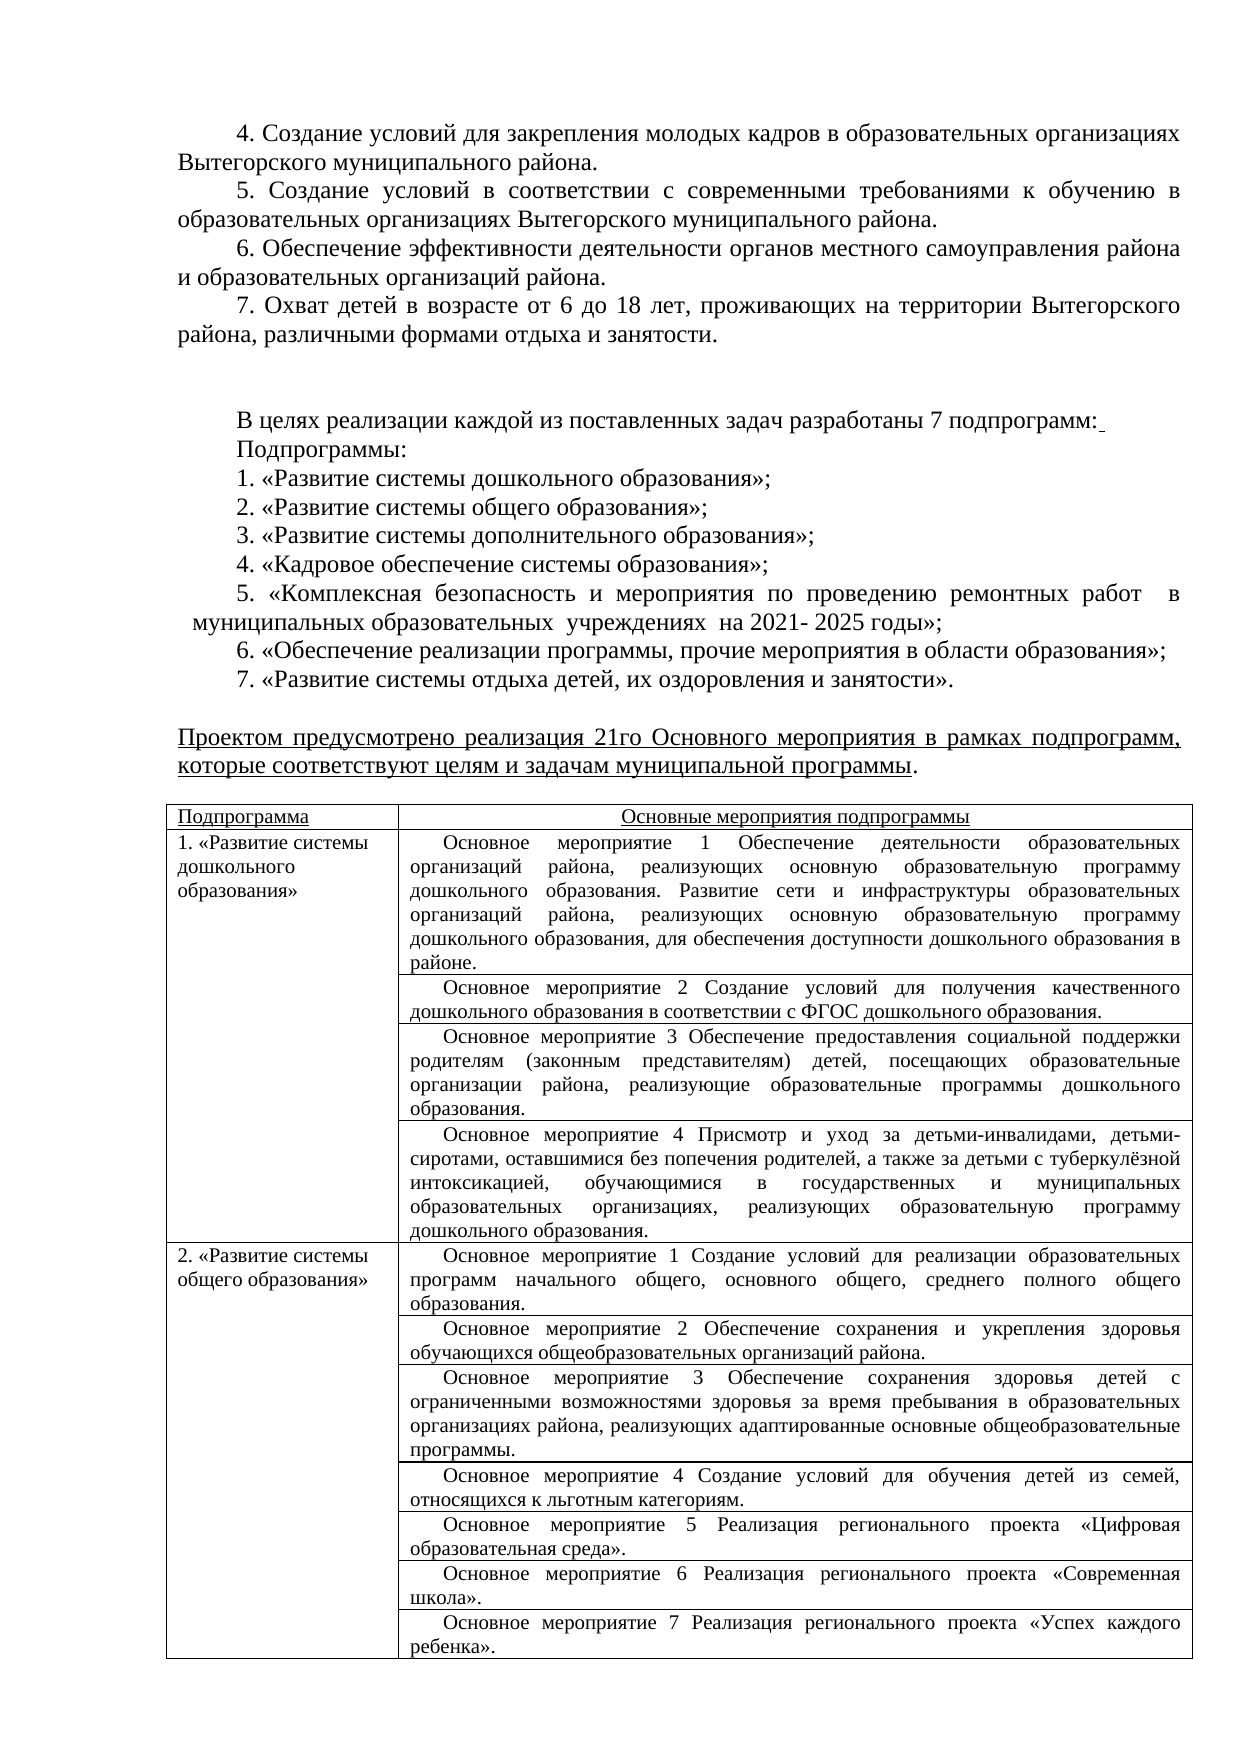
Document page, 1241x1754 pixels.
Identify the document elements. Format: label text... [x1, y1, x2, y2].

table_cell Основное мероприятие 2 Обеспечение сохранения и укрепления здоровья обучающихся общеобразовательных организаций района. [399, 1316, 1192, 1364]
text 4. «Кадровое обеспечение системы образования»; [192, 549, 1181, 578]
table_cell 2. «Развитие системы общего образования» [167, 1243, 398, 1658]
text 5. «Комплексная безопасность и мероприятия по проведению ремонтных работ в муниципальных образовательных учреждениях на 2021- 2025 годы»; [192, 578, 1181, 636]
text 3. «Развитие системы дополнительного образования»; [192, 521, 1181, 549]
table_cell Основное мероприятие 1 Создание условий для реализации образовательных программ начального общего, основного общего, среднего полного общего образования. [399, 1243, 1192, 1315]
table_cell Основное мероприятие 5 Реализация регионального проекта «Цифровая образовательная среда». [399, 1512, 1192, 1560]
table_cell Основное мероприятие 3 Обеспечение предоставления социальной поддержки родителям (законным представителям) детей, посещающих образовательные организации района, реализующие образовательные программы дошкольного образования. [399, 1024, 1192, 1120]
text 5. Создание условий в соответствии с современными требованиями к обучению в образовательных организациях Вытегорского муниципального района. [177, 176, 1181, 233]
table_cell Основное мероприятие 2 Создание условий для получения качественного дошкольного образования в соответствии с ФГОС дошкольного образования. [399, 975, 1192, 1023]
text В целях реализации каждой из поставленных задач разработаны 7 подпрограмм: [192, 406, 1181, 434]
table_cell Основное мероприятие 4 Создание условий для обучения детей из семей, относящихся к льготным категориям. [399, 1463, 1192, 1511]
text 6. Обеспечение эффективности деятельности органов местного самоуправления района и образовательных организаций района. [177, 233, 1181, 291]
text 4. Создание условий для закрепления молодых кадров в образовательных организациях Вытегорского муниципального района. [177, 118, 1181, 176]
table_cell Основное мероприятие 3 Обеспечение сохранения здоровья детей с ограниченными возможностями здоровья за время пребывания в образовательных организациях района, реализующих адаптированные основные общеобразовательные программы. [399, 1365, 1192, 1461]
text Подпрограммы: [192, 434, 1181, 463]
text 7. «Развитие системы отдыха детей, их оздоровления и занятости». [192, 664, 1181, 693]
table_cell Основное мероприятие 7 Реализация регионального проекта «Успех каждого ребенка». [399, 1610, 1192, 1658]
text Проектом предусмотрено реализация 21го Основного мероприятия в рамках подпрограмм, которые соответствуют целям и задачам муниципальной программы. [177, 748, 1181, 779]
text 2. «Развитие системы общего образования»; [192, 492, 1181, 521]
table_header Подпрограмма [167, 805, 398, 828]
text 1. «Развитие системы дошкольного образования»; [192, 463, 1181, 492]
text Проектом предусмотрено реализация 21го Основного мероприятия в рамках подпрограмм, которые соответствуют целям и задачам муниципальной программы. [177, 722, 1181, 747]
table_cell Основное мероприятие 4 Присмотр и уход за детьми-инвалидами, детьми-сиротами, оставшимися без попечения родителей, а также за детьми с туберкулёзной интоксикацией, обучающимися в государственных и муниципальных образовательных организациях, реализующих образовательную программу дошкольного образования. [399, 1121, 1192, 1242]
table_cell 1. «Развитие системы дошкольного образования» [167, 830, 398, 1242]
table_cell Основное мероприятие 1 Обеспечение деятельности образовательных организаций района, реализующих основную образовательную программу дошкольного образования. Развитие сети и инфраструктуры образовательных организаций района, реализующих основную образовательную программу дошкольного образования, для обеспечения доступности дошкольного образования в районе. [399, 830, 1192, 974]
text 7. Охват детей в возрасте от 6 до 18 лет, проживающих на территории Вытегорского района, различными формами отдыха и занятости. [177, 291, 1181, 348]
text 6. «Обеспечение реализации программы, прочие мероприятия в области образования»; [192, 636, 1181, 664]
table_header Основные мероприятия подпрограммы [399, 805, 1192, 828]
table_cell Основное мероприятие 6 Реализация регионального проекта «Современная школа». [399, 1561, 1192, 1609]
